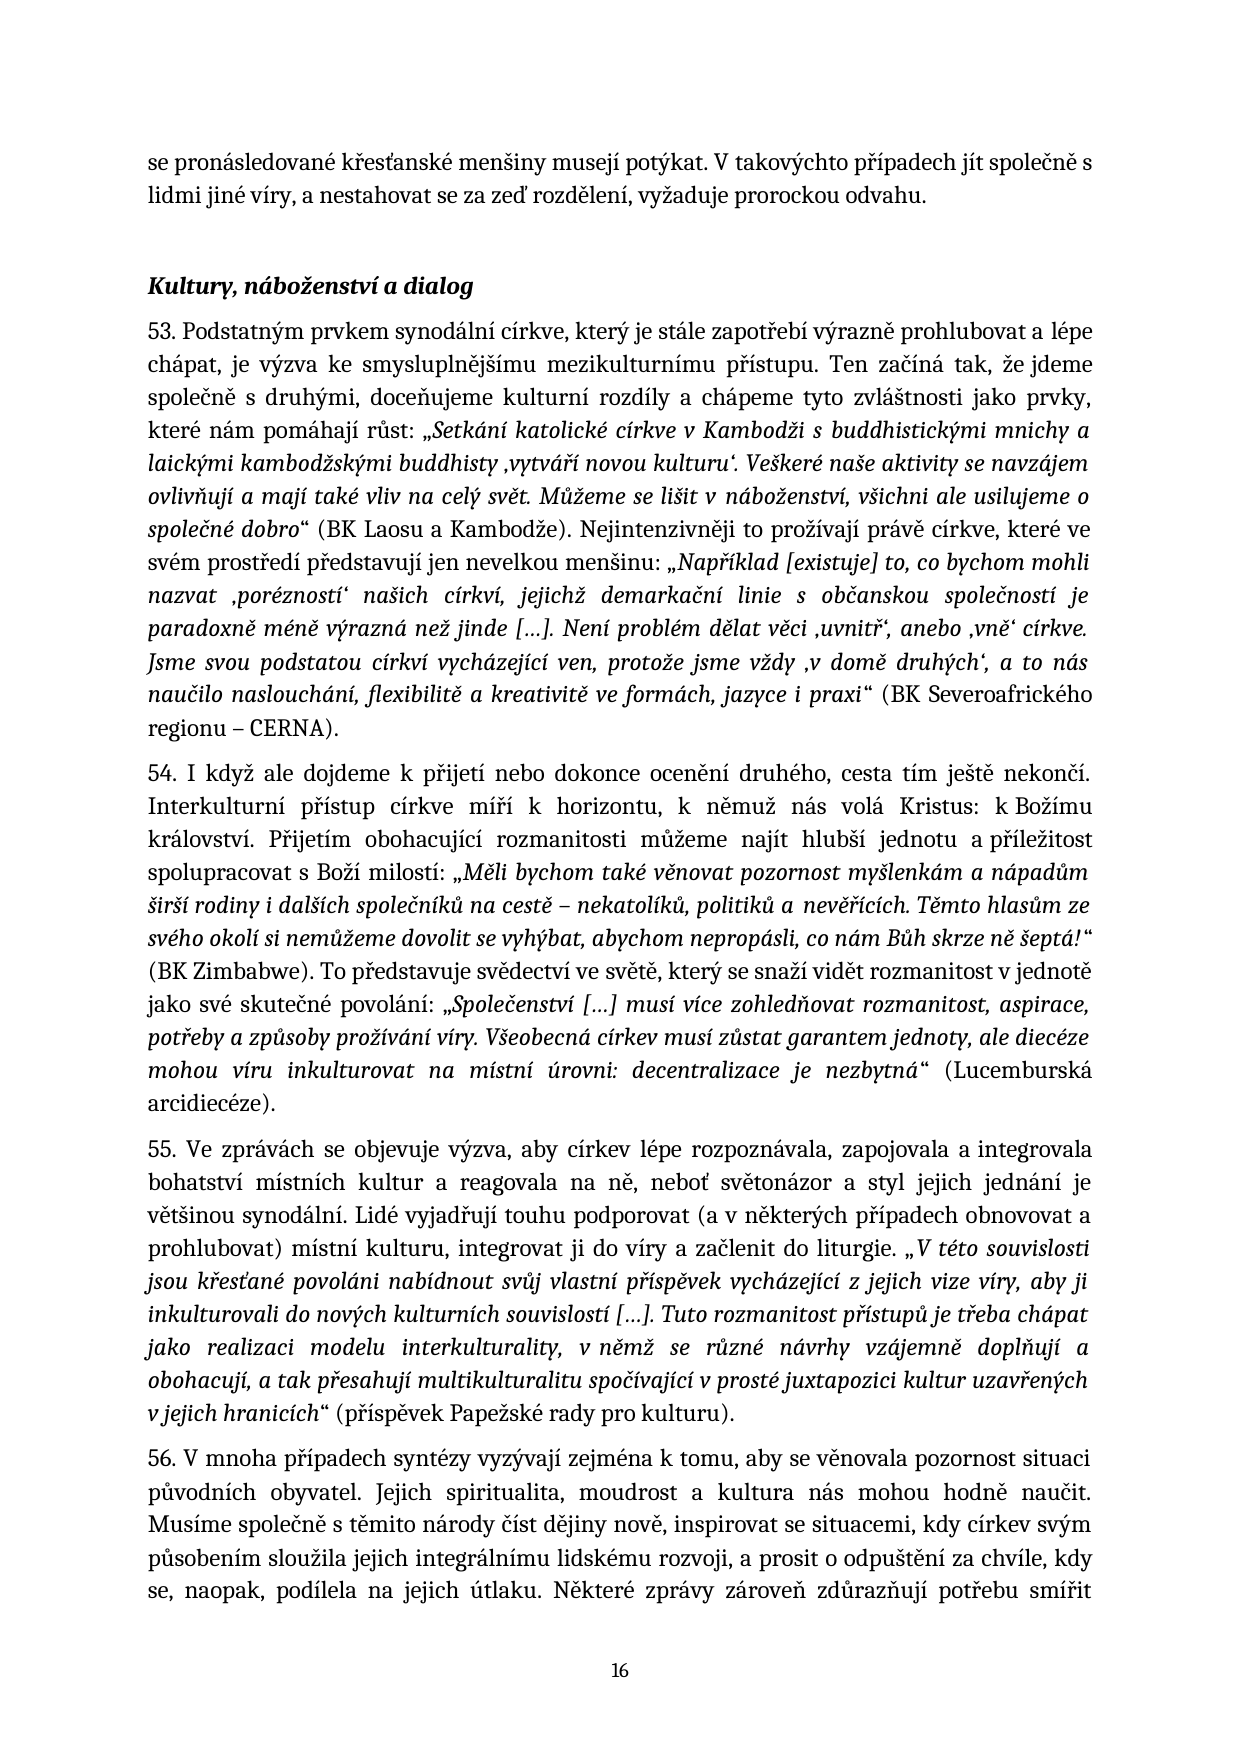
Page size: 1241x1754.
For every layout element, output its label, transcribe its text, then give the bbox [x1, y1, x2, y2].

text Kultury, náboženství a dialog [148, 272, 1093, 300]
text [148, 148, 1093, 209]
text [148, 1444, 1093, 1605]
text 54. I když ale dojdeme k přijetí nebo dokonce ocenění druhého, cesta tím ještě nekončí. Interkulturní přístup církve míří k horizontu, k němuž nás volá Kristus: k Božímu království. Přijetím obohacující rozmanitosti můžeme najít hlubší jednotu a příležitost spolupracovat s Boží milostí: „Měli bychom také věnovat pozornost myšlenkám a nápadům širší rodiny i dalších společníků na cestě – nekatolíků, politiků a nevěřících. Těmto hlasům ze svého okolí si nemůžeme dovolit se vyhýbat, abychom nepropásli, co nám Bůh skrze ně šeptá!“ (BK Zimbabwe). To představuje svědectví ve světě, který se snaží vidět rozmanitost v jednotě jako své skutečné povolání: „Společenství […] musí více zohledňovat rozmanitost, aspirace, potřeby a způsoby prožívání víry. Všeobecná církev musí zůstat garantem jednoty, ale diecéze mohou víru inkulturovat na místní úrovni: decentralizace je nezbytná“ (Lucemburská arcidiecéze). [148, 759, 1093, 1118]
text 53. Podstatným prvkem synodální církve, který je stále zapotřebí výrazně prohlubovat a lépe chápat, je výzva ke smysluplnějšímu mezikulturnímu přístupu. Ten začíná tak, že jdeme společně s druhými, doceňujeme kulturní rozdíly a chápeme tyto zvláštnosti jako prvky, které nám pomáhají růst: „Setkání katolické církve v Kambodži s buddhistickými mnichy a laickými kambodžskými buddhisty ‚vytváří novou kulturu‘. Veškeré naše aktivity se navzájem ovlivňují a mají také vliv na celý svět. Můžeme se lišit v náboženství, všichni ale usilujeme o společné dobro“ (BK Laosu a Kambodže). Nejintenzivněji to prožívají právě církve, které ve svém prostředí představují jen nevelkou menšinu: „Například [existuje] to, co bychom mohli nazvat ‚porézností‘ našich církví, jejichž demarkační linie s občanskou společností je paradoxně méně výrazná než jinde […]. Není problém dělat věci ‚uvnitř‘, anebo ‚vně‘ církve. Jsme svou podstatou církví vycházející ven, protože jsme vždy ‚v domě druhých‘, a to nás naučilo naslouchání, flexibilitě a kreativitě ve formách, jazyce i praxi“ (BK Severoafrického regionu – CERNA). [148, 317, 1093, 742]
text 55. Ve zprávách se objevuje výzva, aby církev lépe rozpoznávala, zapojovala a integrovala bohatství místních kultur a reagovala na ně, neboť světonázor a styl jejich jednání je většinou synodální. Lidé vyjadřují touhu podporovat (a v některých případech obnovovat a prohlubovat) místní kulturu, integrovat ji do víry a začlenit do liturgie. „V této souvislosti jsou křesťané povoláni nabídnout svůj vlastní příspěvek vycházející z jejich vize víry, aby ji inkulturovali do nových kulturních souvislostí […]. Tuto rozmanitost přístupů je třeba chápat jako realizaci modelu interkulturality, v němž se různé návrhy vzájemně doplňují a obohacují, a tak přesahují multikulturalitu spočívající v prosté juxtapozici kultur uzavřených v jejich hranicích“ (příspěvek Papežské rady pro kulturu). [148, 1135, 1093, 1428]
